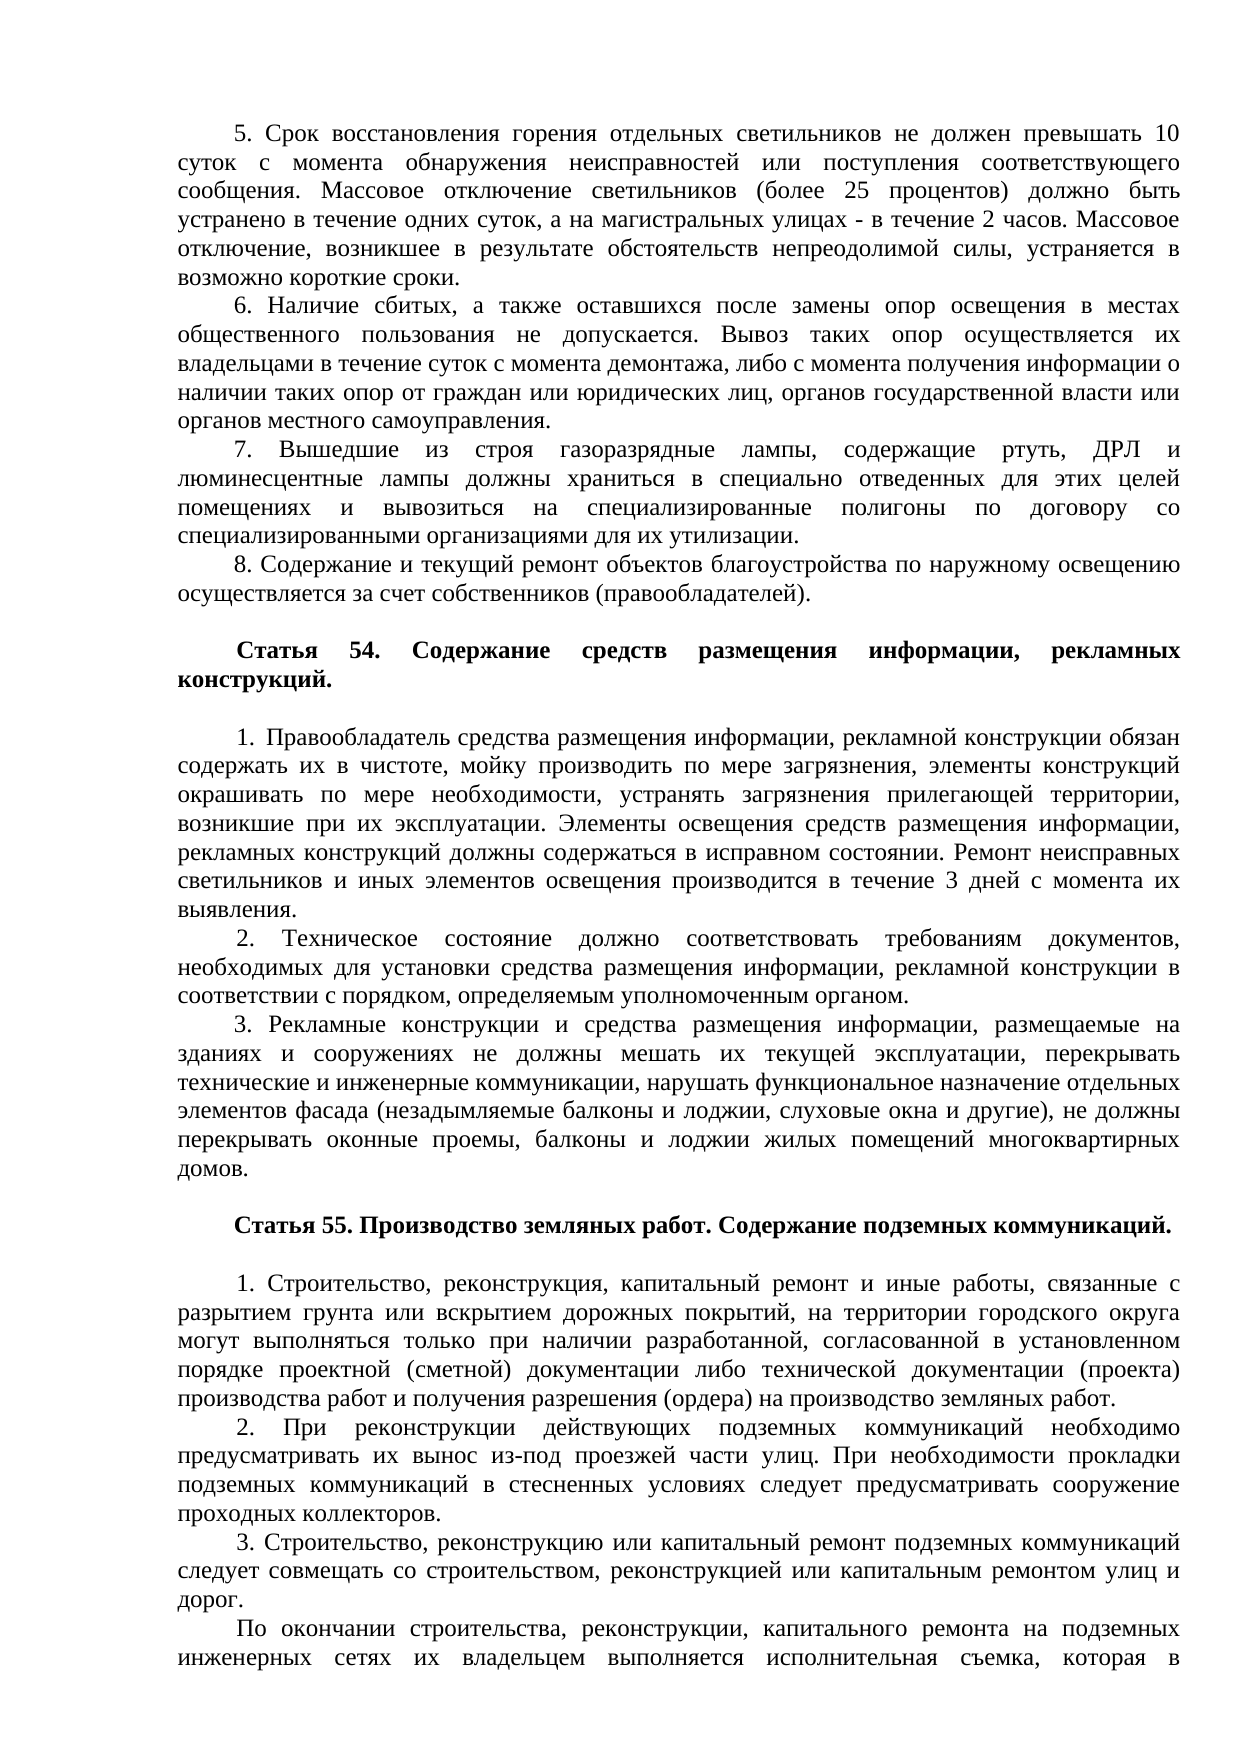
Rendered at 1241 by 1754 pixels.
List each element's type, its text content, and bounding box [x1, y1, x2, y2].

text 1. Строительство, реконструкция, капитальный ремонт и иные работы, связанные с разрытием грунта или вскрытием дорожных покрытий, на территории городского округа могут выполняться только при наличии разработанной, согласованной в установленном порядке проектной (сметной) документации либо технической документации (проекта) производства работ и получения разрешения (ордера) на производство земляных работ. [177, 1268, 1181, 1412]
text 6. Наличие сбитых, а также оставшихся после замены опор освещения в местах общественного пользования не допускается. Вывоз таких опор осуществляется их владельцами в течение суток с момента демонтажа, либо с момента получения информации о наличии таких опор от граждан или юридических лиц, органов государственной власти или органов местного самоуправления. [177, 291, 1181, 434]
text 2. При реконструкции действующих подземных коммуникаций необходимо предусматривать их вынос из-под проезжей части улиц. При необходимости прокладки подземных коммуникаций в стесненных условиях следует предусматривать сооружение проходных коллекторов. [177, 1412, 1181, 1527]
text 8. Содержание и текущий ремонт объектов благоустройства по наружному освещению осуществляется за счет собственников (правообладателей). [177, 549, 1181, 607]
text 2. Техническое состояние должно соответствовать требованиям документов, необходимых для установки средства размещения информации, рекламной конструкции в соответствии с порядком, определяемым уполномоченным органом. [177, 923, 1181, 1009]
text 5. Срок восстановления горения отдельных светильников не должен превышать 10 суток с момента обнаружения неисправностей или поступления соответствующего сообщения. Массовое отключение светильников (более 25 процентов) должно быть устранено в течение одних суток, а на магистральных улицах - в течение 2 часов. Массовое отключение, возникшее в результате обстоятельств непреодолимой силы, устраняется в возможно короткие сроки. [177, 118, 1181, 291]
title 3. Рекламные конструкции и средства размещения информации, размещаемые на зданиях и сооружениях не должны мешать их текущей эксплуатации, перекрывать технические и инженерные коммуникации, нарушать функциональное назначение отдельных элементов фасада (незадымляемые балконы и лоджии, слуховые окна и другие), не должны перекрывать оконные проемы, балконы и лоджии жилых помещений многоквартирных домов. [177, 1009, 1181, 1182]
list Правообладатель средства размещения информации, рекламной конструкции обязан содержать их в чистоте, мойку производить по мере загрязнения, элементы конструкций окрашивать по мере необходимости, устранять загрязнения прилегающей территории, возникшие при их эксплуатации. Элементы освещения средств размещения информации, рекламных конструкций должны содержаться в исправном состоянии. Ремонт неисправных светильников и иных элементов освещения производится в течение 3 дней с момента их выявления. [177, 722, 1181, 923]
text Статья 54. Содержание средств размещения информации, рекламных конструкций. [177, 636, 1181, 693]
text 3. Строительство, реконструкцию или капитальный ремонт подземных коммуникаций следует совмещать со строительством, реконструкцией или капитальным ремонтом улиц и дорог. [177, 1527, 1181, 1613]
text Статья 55. Производство земляных работ. Содержание подземных коммуникаций. [177, 1211, 1181, 1239]
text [177, 1613, 1181, 1671]
text 7. Вышедшие из строя газоразрядные лампы, содержащие ртуть, ДРЛ и люминесцентные лампы должны храниться в специально отведенных для этих целей помещениях и вывозиться на специализированные полигоны по договору со специализированными организациями для их утилизации. [177, 434, 1181, 549]
